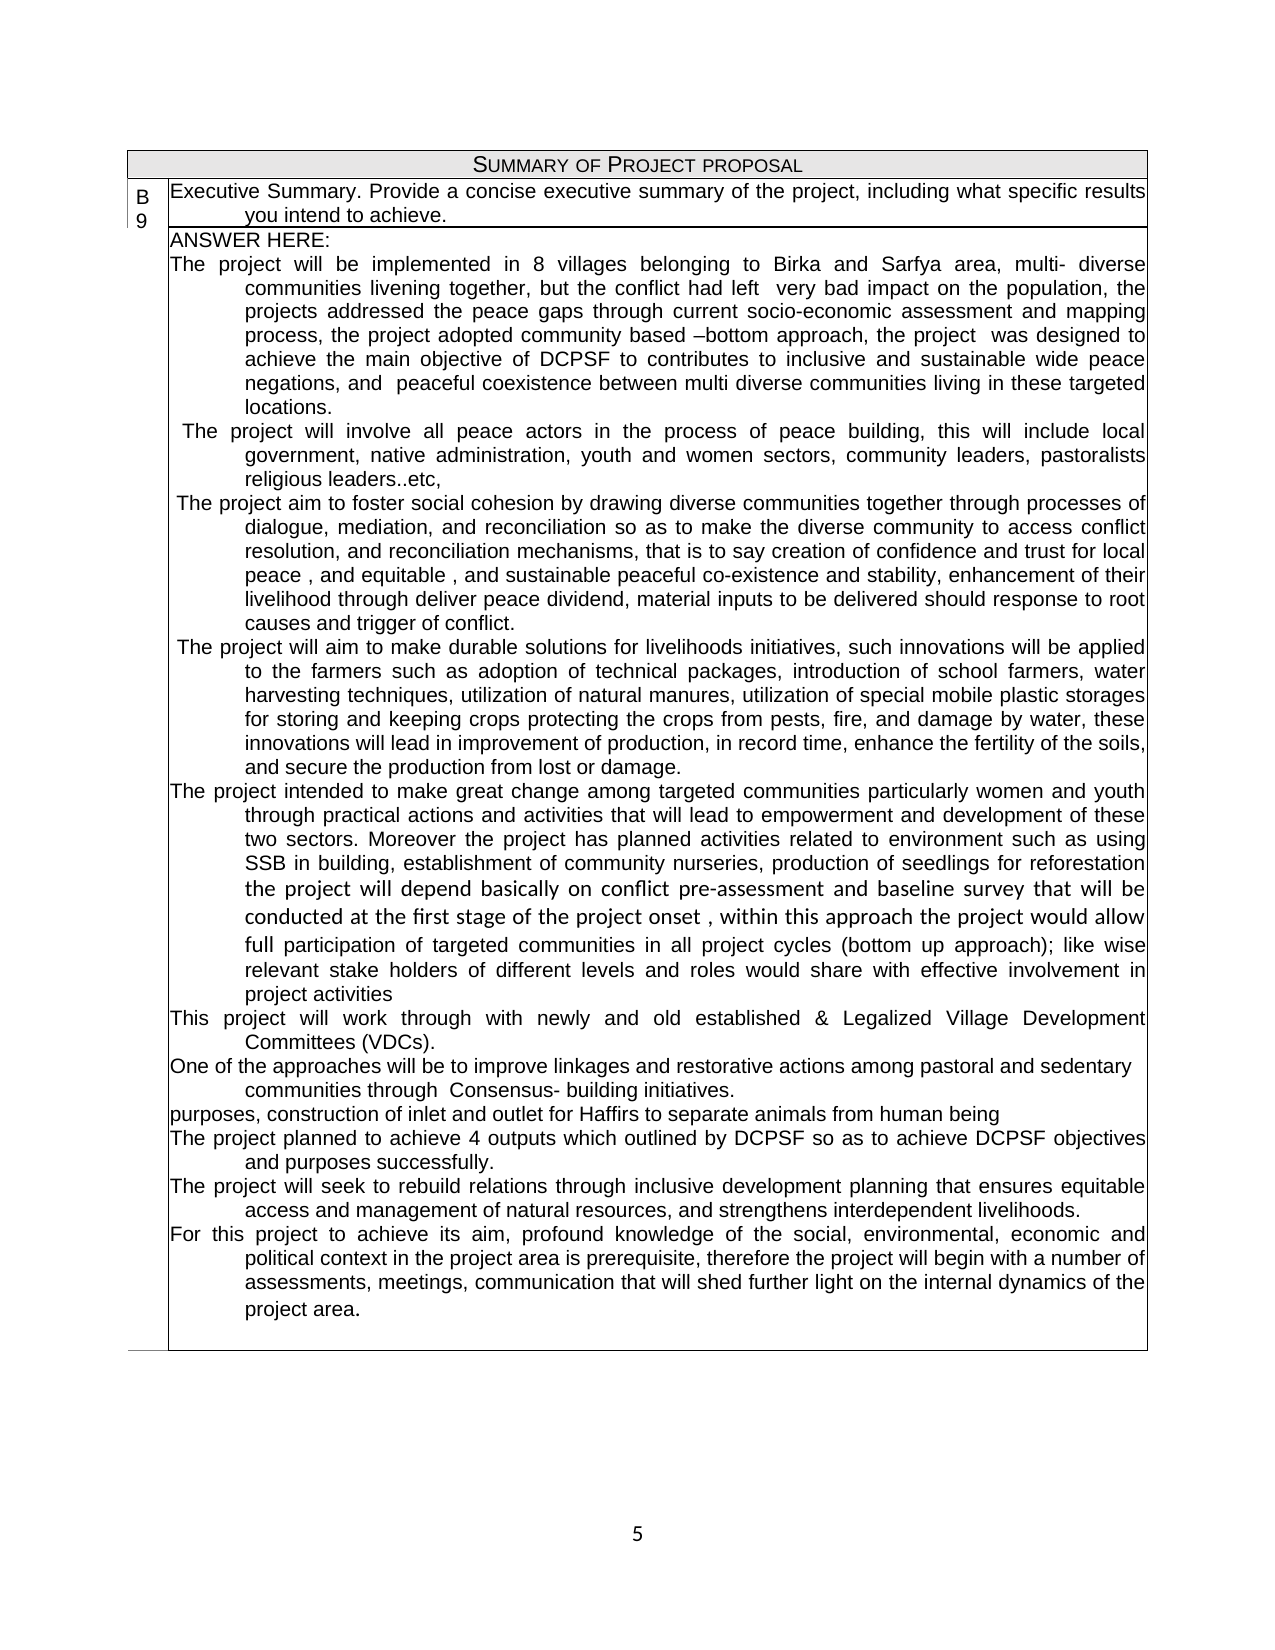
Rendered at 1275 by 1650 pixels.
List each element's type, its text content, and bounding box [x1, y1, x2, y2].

table_cell Executive Summary. Provide a concise executive summary of the project, including what specific results you intend to achieve. [169, 179, 1147, 226]
table_cell B9 [128, 179, 168, 1350]
table_cell Summary of Project proposal [128, 151, 1147, 177]
table_cell ANSWER HERE: The project will be implemented in 8 villages belonging to Birka and Sarfya area, multi- diverse communities livening together, but the conflict had left very bad impact on the population, the projects addressed the peace gaps through current socio-economic assessment and mapping process, the project adopted community based –bottom approach, the project was designed to achieve the main objective of DCPSF to contributes to inclusive and sustainable wide peace negations, and peaceful coexistence between multi diverse communities living in these targeted locations. The project will involve all peace actors in the process of peace building, this will include local government, native administration, youth and women sectors, community leaders, pastoralists religious leaders..etc, The project aim to foster social cohesion by drawing diverse communities together through processes of dialogue, mediation, and reconciliation so as to make the diverse community to access conflict resolution, and reconciliation mechanisms, that is to say creation of confidence and trust for local peace , and equitable , and sustainable peaceful co-existence and stability, enhancement of their livelihood through deliver peace dividend, material inputs to be delivered should response to root causes and trigger of conflict. The project will aim to make durable solutions for livelihoods initiatives, such innovations will be applied to the farmers such as adoption of technical packages, introduction of school farmers, water harvesting techniques, utilization of natural manures, utilization of special mobile plastic storages for storing and keeping crops protecting the crops from pests, fire, and damage by water, these innovations will lead in improvement of production, in record time, enhance the fertility of the soils, and secure the production from lost or damage. The project intended to make great change among targeted communities particularly women and youth through practical actions and activities that will lead to empowerment and development of these two sectors. Moreover the project has planned activities related to environment such as using SSB in building, establishment of community nurseries, production of seedlings for reforestation the project will depend basically on conflict pre-assessment and baseline survey that will be conducted at the first stage of the project onset , within this approach the project would allow full participation of targeted communities in all project cycles (bottom up approach); like wise relevant stake holders of different levels and roles would share with effective involvement in project activities This project will work through with newly and old established & Legalized Village Development Committees (VDCs). One of the approaches will be to improve linkages and restorative actions among pastoral and sedentary communities through Consensus- building initiatives. purposes, construction of inlet and outlet for Haffirs to separate animals from human being The project planned to achieve 4 outputs which outlined by DCPSF so as to achieve DCPSF objectives and purposes successfully. The project will seek to rebuild relations through inclusive development planning that ensures equitable access and management of natural resources, and strengthens interdependent livelihoods. For this project to achieve its aim, profound knowledge of the social, environmental, economic and political context in the project area is prerequisite, therefore the project will begin with a number of assessments, meetings, communication that will shed further light on the internal dynamics of the project area. [169, 228, 1147, 1350]
